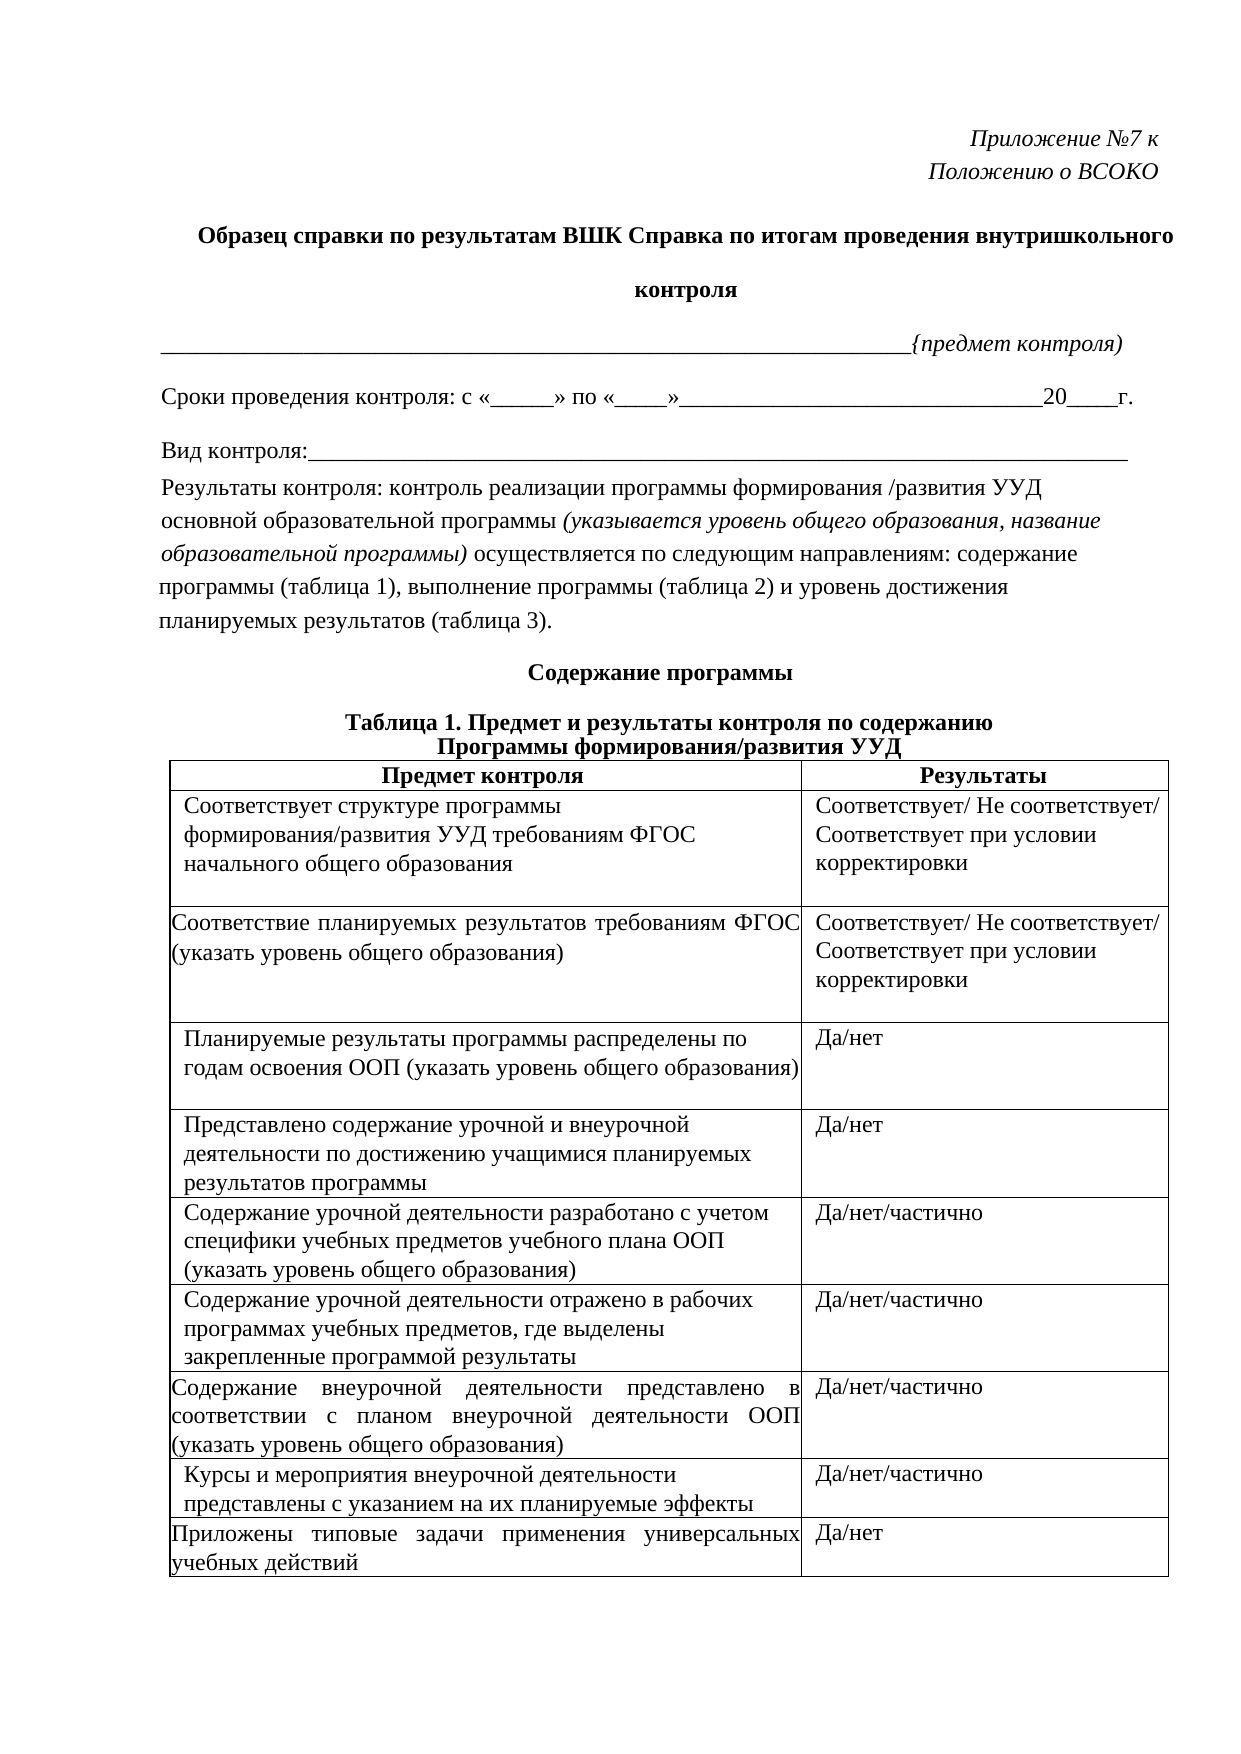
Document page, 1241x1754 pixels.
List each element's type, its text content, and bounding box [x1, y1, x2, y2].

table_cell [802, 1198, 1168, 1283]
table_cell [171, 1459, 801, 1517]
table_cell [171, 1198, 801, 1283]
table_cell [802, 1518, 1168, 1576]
text Содержание программы [527, 661, 1188, 685]
text Вид контроля: [161, 415, 1188, 469]
text Программы формирования/развития УУД [150, 736, 1188, 759]
text Образец справки по результатам ВШК Справка по итогам проведения внутришкольного контроля [184, 201, 1188, 308]
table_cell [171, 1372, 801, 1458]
text Приложение №7 к Положению о ВСОКО [909, 120, 1161, 186]
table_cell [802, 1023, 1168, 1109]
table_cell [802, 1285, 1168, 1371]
text Результаты контроля: контроль реализации программы формирования /развития УУД основной образовательной программы (указывается уровень общего образования, название образовательной программы) осуществляется по следующим направлениям: содержание [161, 469, 1132, 568]
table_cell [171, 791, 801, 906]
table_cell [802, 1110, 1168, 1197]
text программы (таблица 1), выполнение программы (таблица 2) и уровень достижения планируемых результатов (таблица 3). [159, 568, 1088, 635]
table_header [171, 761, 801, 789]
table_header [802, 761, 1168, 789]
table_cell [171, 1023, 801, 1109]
text Сроки проведения контроля: с « » по « » 20 г. [161, 362, 1188, 415]
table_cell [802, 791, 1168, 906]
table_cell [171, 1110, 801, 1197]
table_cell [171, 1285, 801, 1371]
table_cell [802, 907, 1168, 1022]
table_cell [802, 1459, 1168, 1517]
text Таблица 1. Предмет и результаты контроля по содержанию [150, 712, 1188, 736]
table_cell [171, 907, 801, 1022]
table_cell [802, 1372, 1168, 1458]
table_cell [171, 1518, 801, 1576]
text {предмет контроля) [161, 308, 1188, 362]
